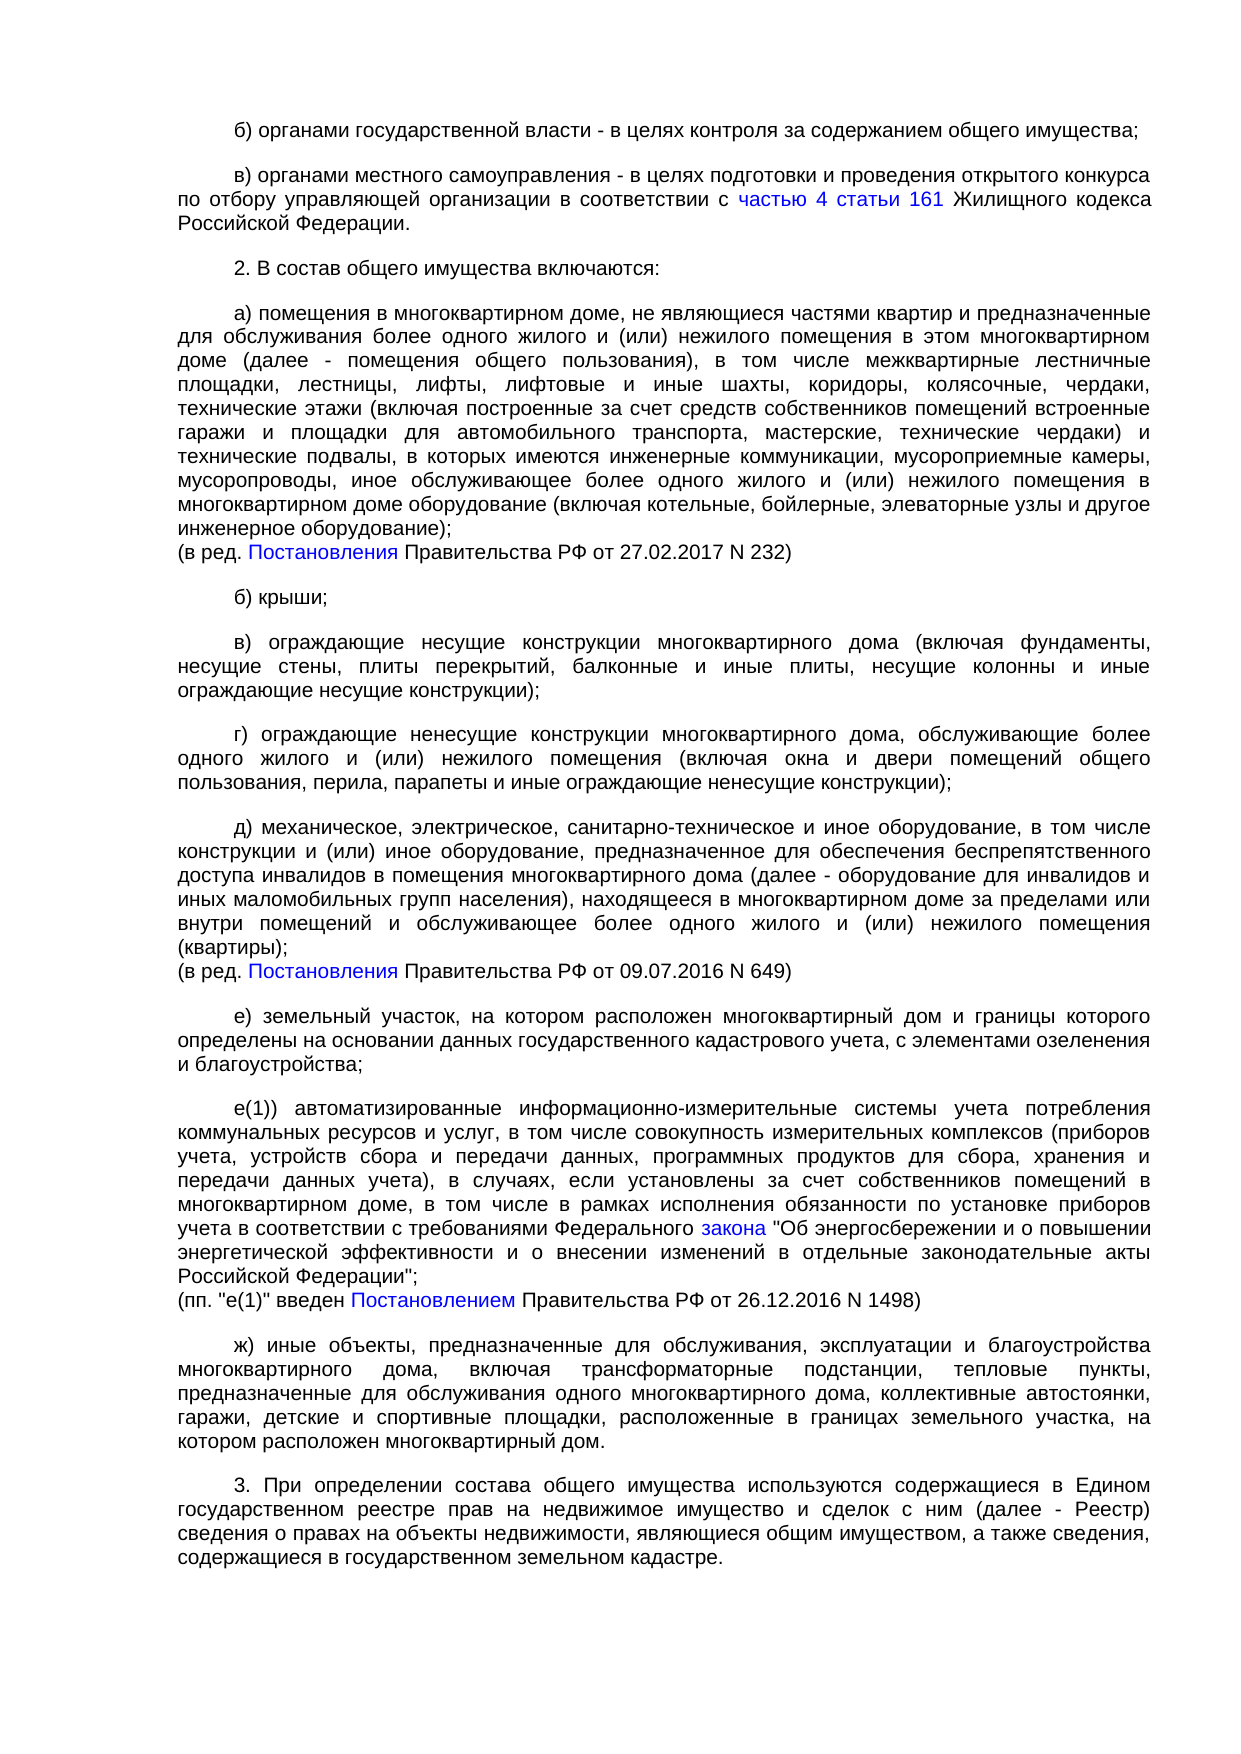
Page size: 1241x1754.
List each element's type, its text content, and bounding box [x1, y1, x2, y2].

text в) ограждающие несущие конструкции многоквартирного дома (включая фундаменты, несущие стены, плиты перекрытий, балконные и иные плиты, несущие колонны и иные ограждающие несущие конструкции); [177, 629, 1152, 701]
text а) помещения в многоквартирном доме, не являющиеся частями квартир и предназначенные для обслуживания более одного жилого и (или) нежилого помещения в этом многоквартирном доме (далее - помещения общего пользования), в том числе межквартирные лестничные площадки, лестницы, лифты, лифтовые и иные шахты, коридоры, колясочные, чердаки, технические этажи (включая построенные за счет средств собственников помещений встроенные гаражи и площадки для автомобильного транспорта, мастерские, технические чердаки) и технические подвалы, в которых имеются инженерные коммуникации, мусороприемные камеры, мусоропроводы, иное обслуживающее более одного жилого и (или) нежилого помещения в многоквартирном доме оборудование (включая котельные, бойлерные, элеваторные узлы и другое инженерное оборудование); [177, 300, 1152, 540]
text 2. В состав общего имущества включаются: [177, 256, 1152, 279]
text б) органами государственной власти - в целях контроля за содержанием общего имущества; [177, 118, 1152, 142]
text е) земельный участок, на котором расположен многоквартирный дом и границы которого определены на основании данных государственного кадастрового учета, с элементами озеленения и благоустройства; [177, 1003, 1152, 1075]
text 3. При определении состава общего имущества используются содержащиеся в Едином государственном реестре прав на недвижимое имущество и сделок с ним (далее - Реестр) сведения о правах на объекты недвижимости, являющиеся общим имуществом, а также сведения, содержащиеся в государственном земельном кадастре. [177, 1473, 1152, 1569]
text д) механическое, электрическое, санитарно-техническое и иное оборудование, в том числе конструкции и (или) иное оборудование, предназначенное для обеспечения беспрепятственного доступа инвалидов в помещения многоквартирного дома (далее - оборудование для инвалидов и иных маломобильных групп населения), находящееся в многоквартирном доме за пределами или внутри помещений и обслуживающее более одного жилого и (или) нежилого помещения (квартиры); [177, 815, 1152, 959]
text б) крыши; [177, 585, 1152, 609]
text е(1)) автоматизированные информационно-измерительные системы учета потребления коммунальных ресурсов и услуг, в том числе совокупность измерительных комплексов (приборов учета, устройств сбора и передачи данных, программных продуктов для сбора, хранения и передачи данных учета), в случаях, если установлены за счет собственников помещений в многоквартирном доме, в том числе в рамках исполнения обязанности по установке приборов учета в соответствии с требованиями Федерального закона "Об энергосбережении и о повышении энергетической эффективности и о внесении изменений в отдельные законодательные акты Российской Федерации"; [177, 1096, 1152, 1288]
text (в ред. Постановления Правительства РФ от 27.02.2017 N 232) [177, 540, 1152, 564]
text (пп. "е(1)" введен Постановлением Правительства РФ от 26.12.2016 N 1498) [177, 1288, 1152, 1312]
text ж) иные объекты, предназначенные для обслуживания, эксплуатации и благоустройства многоквартирного дома, включая трансформаторные подстанции, тепловые пункты, предназначенные для обслуживания одного многоквартирного дома, коллективные автостоянки, гаражи, детские и спортивные площадки, расположенные в границах земельного участка, на котором расположен многоквартирный дом. [177, 1333, 1152, 1452]
text г) ограждающие ненесущие конструкции многоквартирного дома, обслуживающие более одного жилого и (или) нежилого помещения (включая окна и двери помещений общего пользования, перила, парапеты и иные ограждающие ненесущие конструкции); [177, 722, 1152, 794]
text в) органами местного самоуправления - в целях подготовки и проведения открытого конкурса по отбору управляющей организации в соответствии с частью 4 статьи 161 Жилищного кодекса Российской Федерации. [177, 163, 1152, 235]
text (в ред. Постановления Правительства РФ от 09.07.2016 N 649) [177, 959, 1152, 983]
